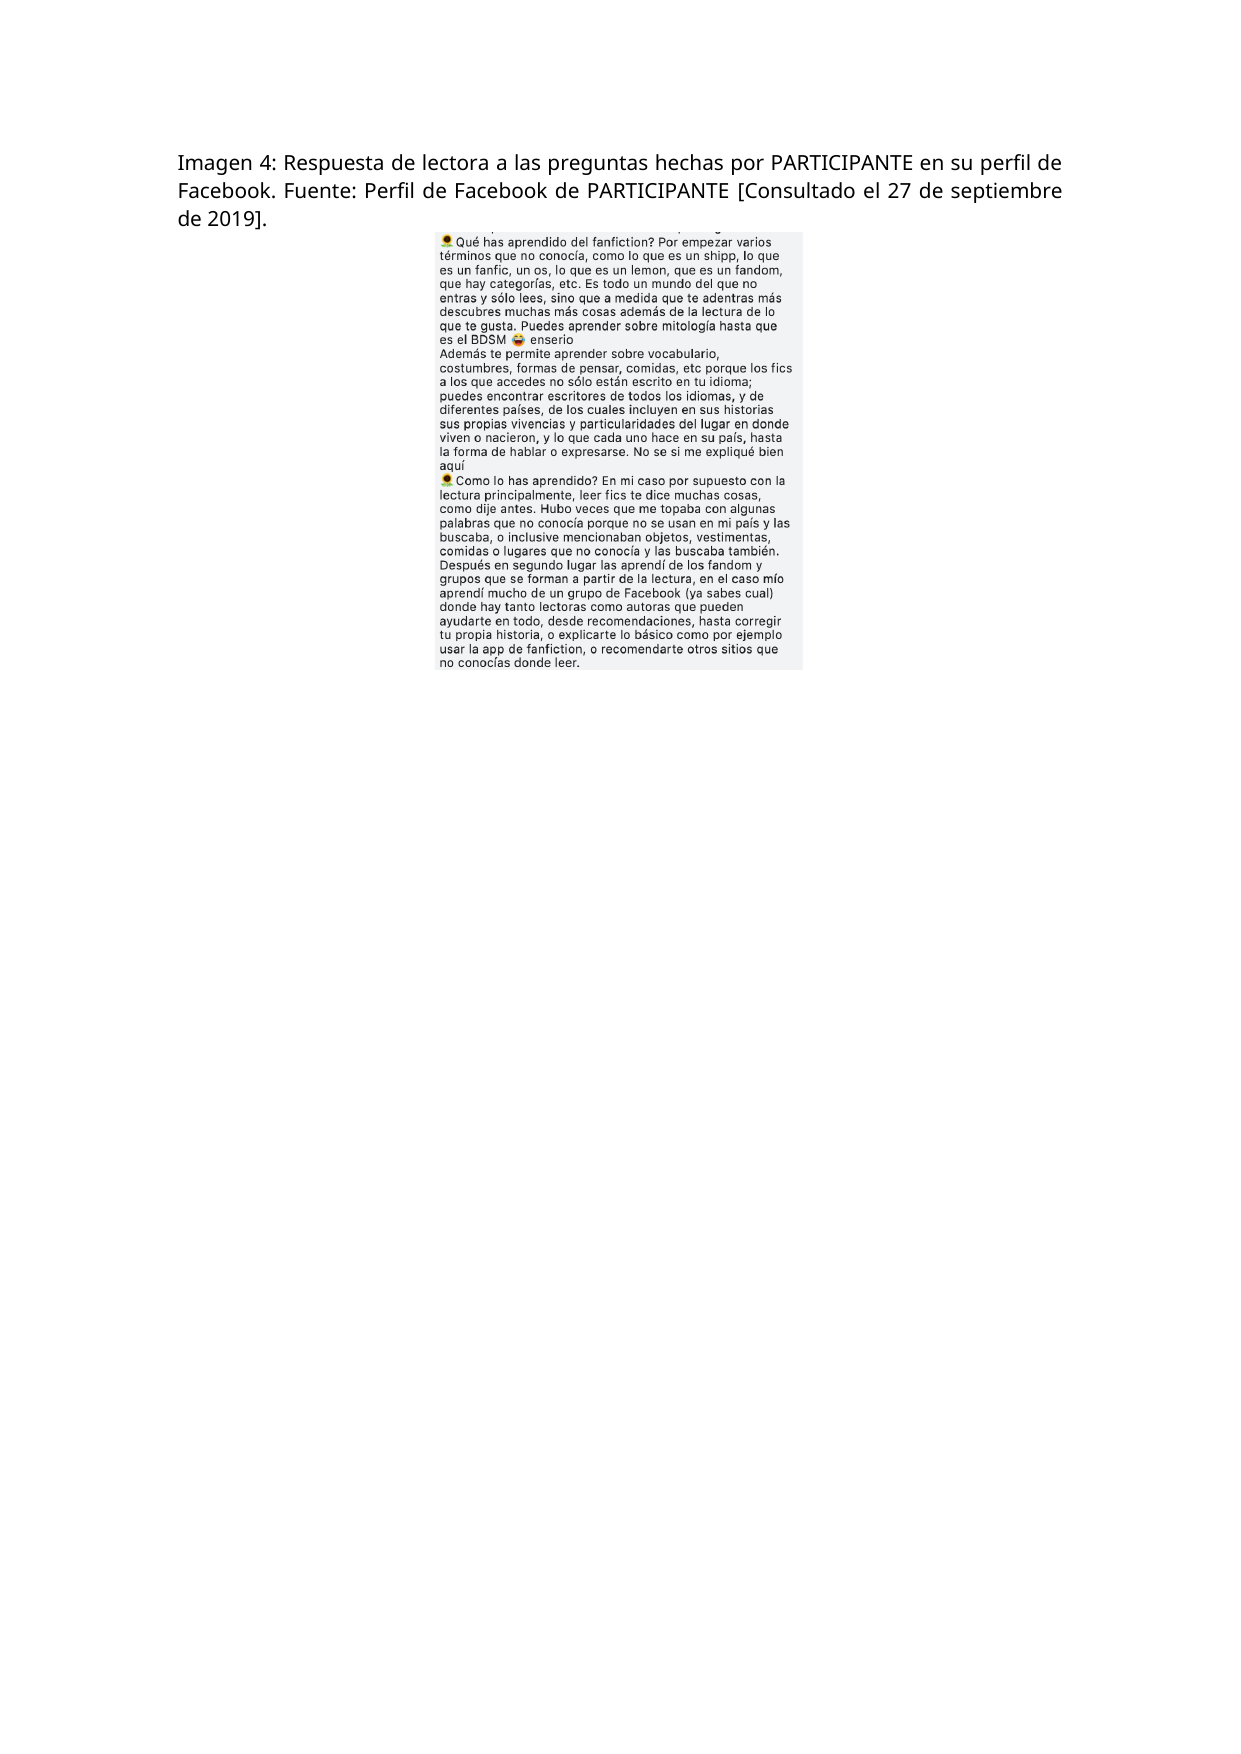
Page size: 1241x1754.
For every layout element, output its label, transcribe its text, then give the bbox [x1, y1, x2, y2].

picture [434, 232, 806, 670]
text Imagen 4: Respuesta de lectora a las preguntas hechas por PARTICIPANTE en su perfil de Facebook. Fuente: Perfil de Facebook de PARTICIPANTE [Consultado el 27 de septiembre de 2019]. [177, 148, 1063, 233]
